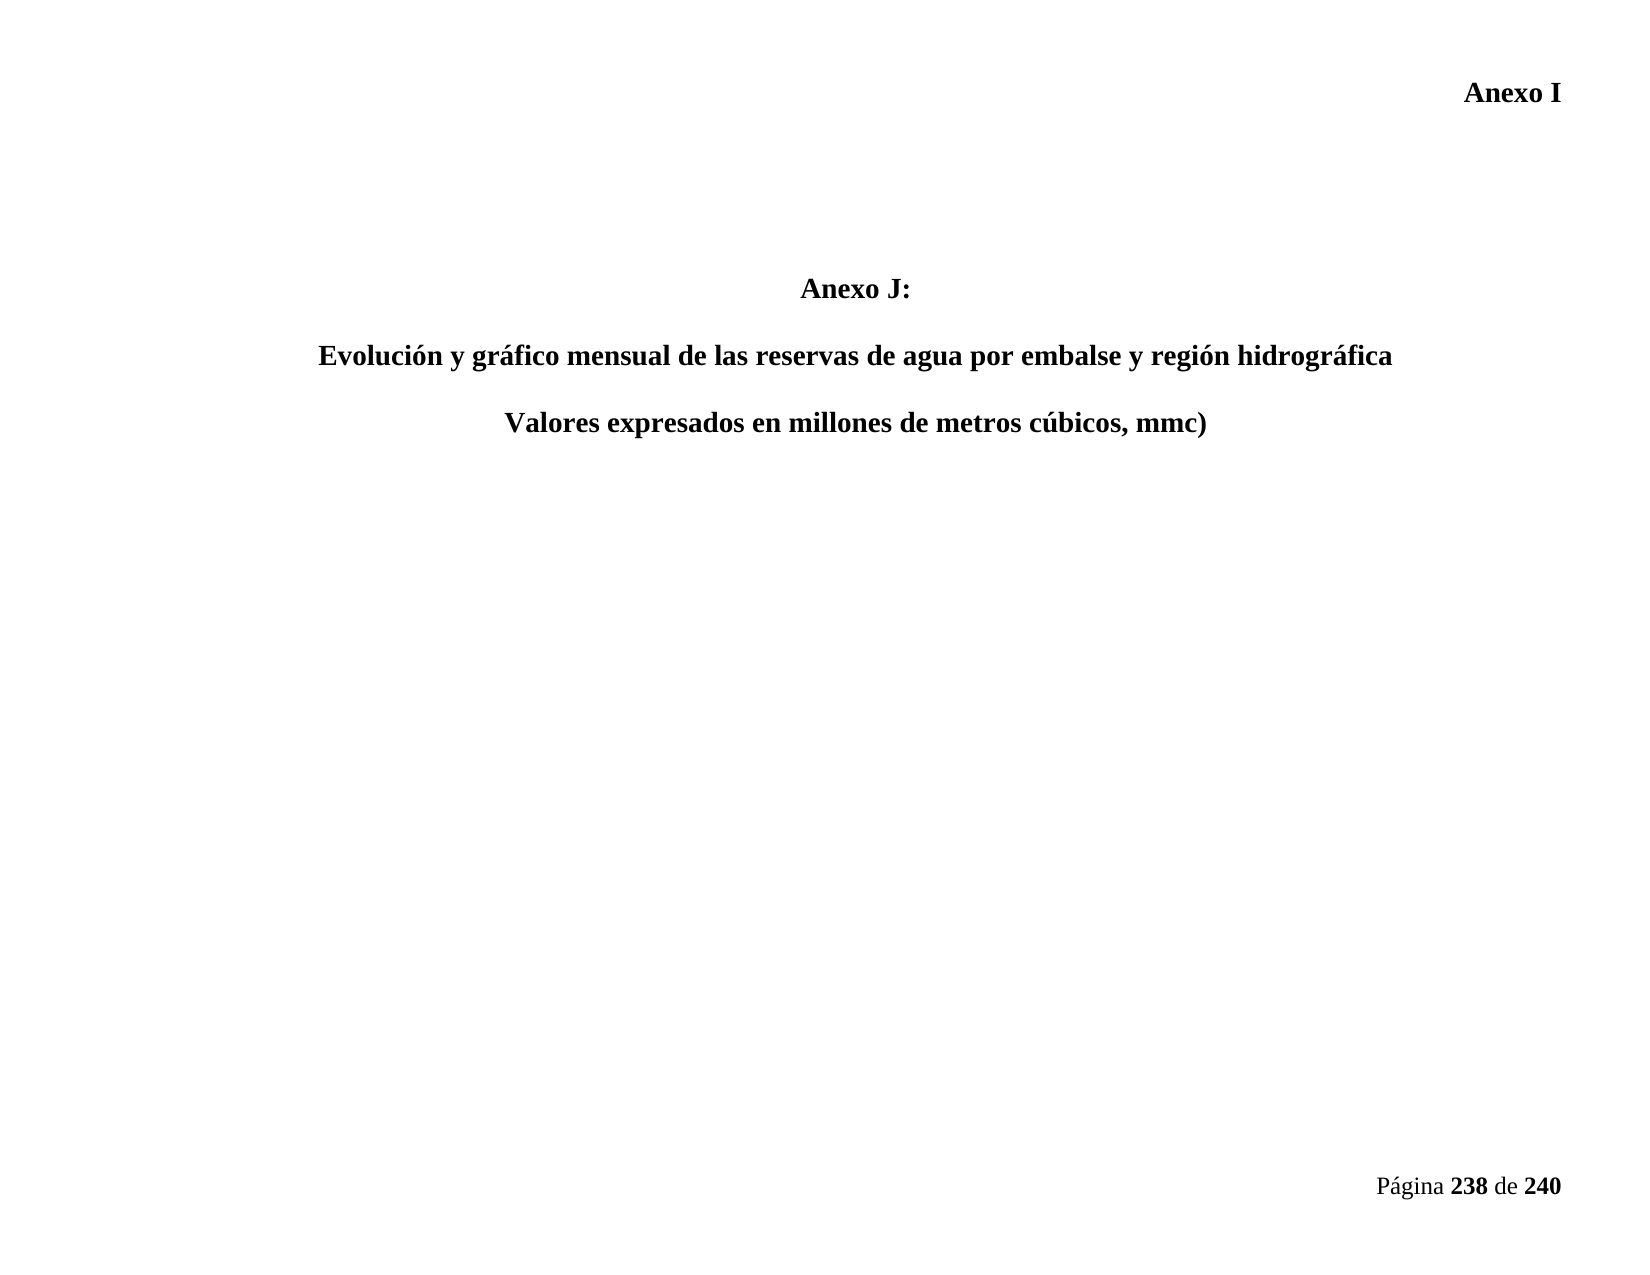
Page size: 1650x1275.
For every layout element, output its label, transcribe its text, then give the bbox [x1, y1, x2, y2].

text Anexo J: [150, 271, 1561, 305]
text Valores expresados en millones de metros cúbicos, mmc) [150, 406, 1561, 439]
text Evolución y gráfico mensual de las reservas de agua por embalse y región hidrográfica [150, 338, 1561, 372]
